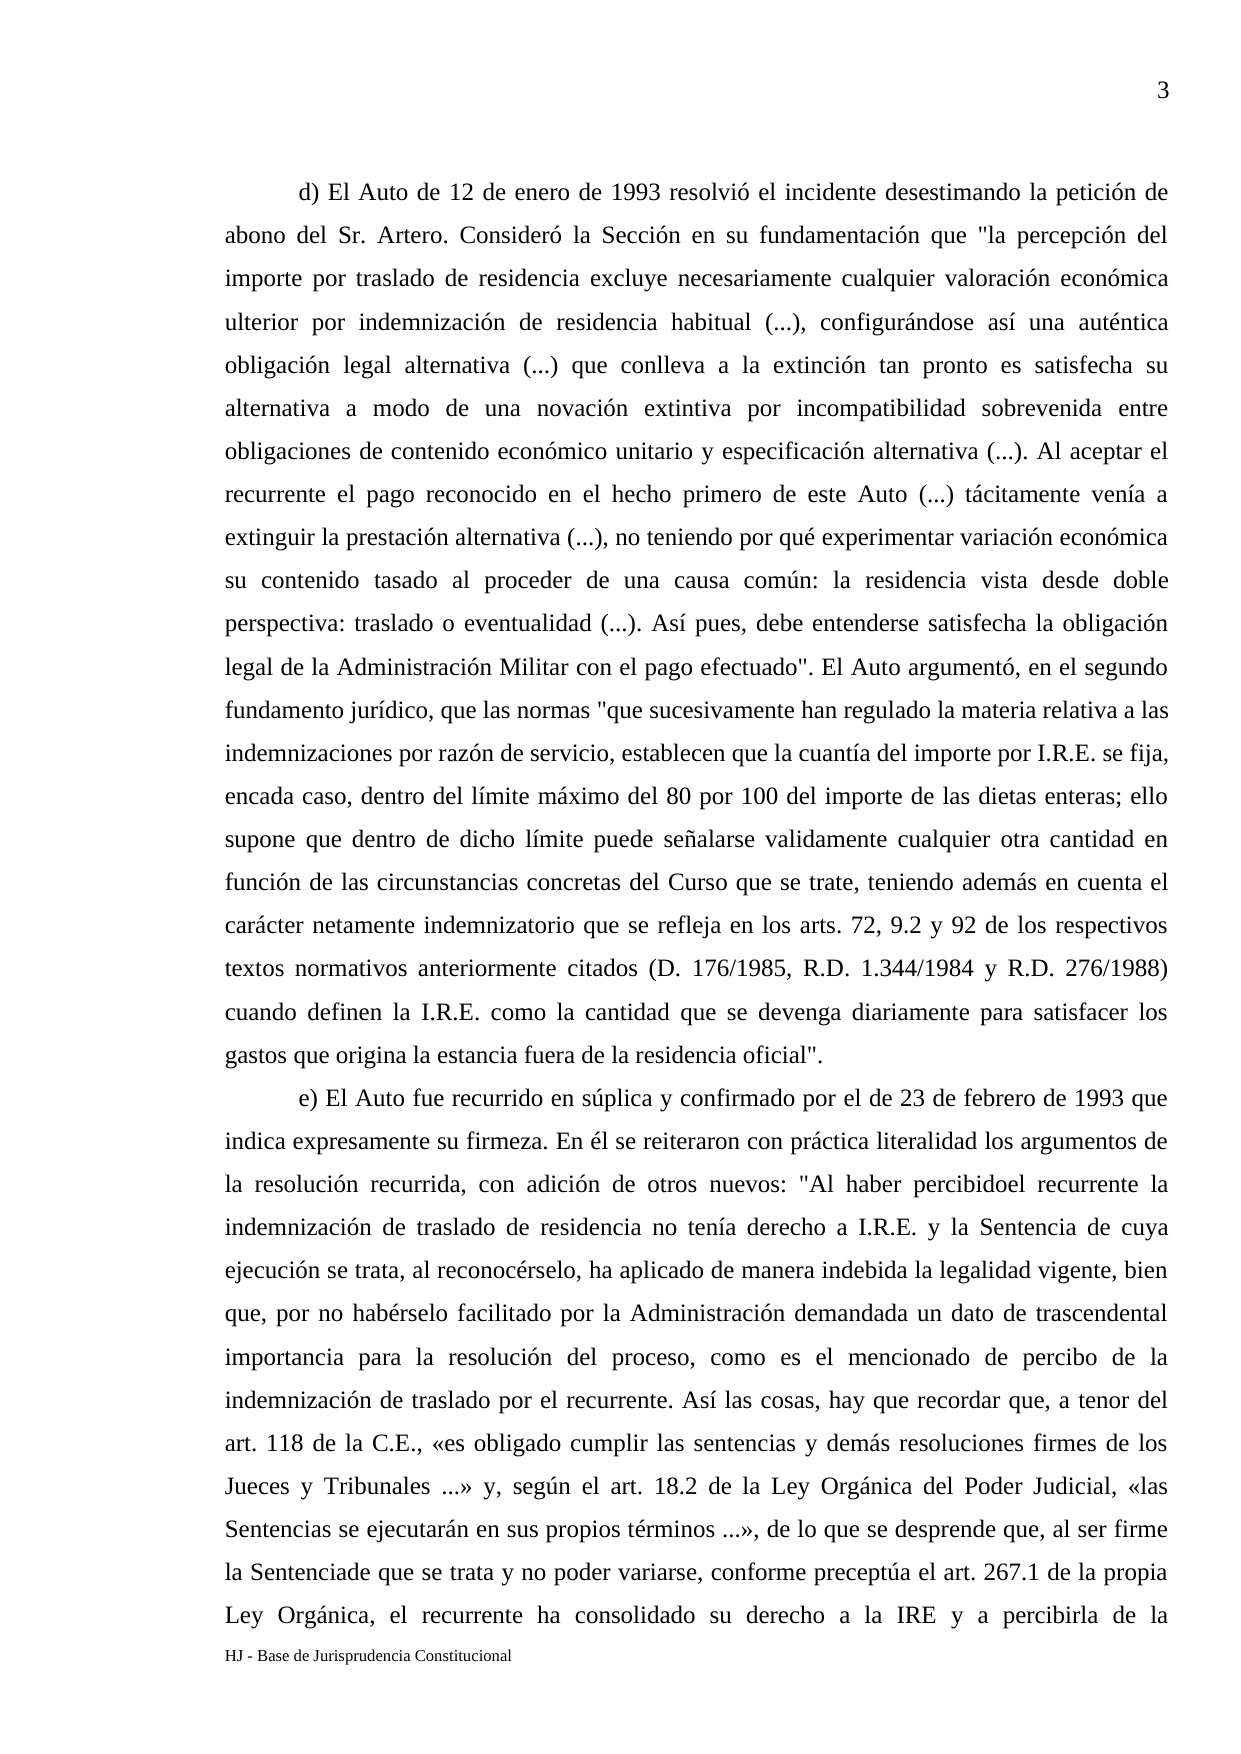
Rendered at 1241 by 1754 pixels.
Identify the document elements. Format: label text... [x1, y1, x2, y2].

text d) El Auto de 12 de enero de 1993 resolvió el incidente desestimando la petición de abono del Sr. Artero. Consideró la Sección en su fundamentación que "la percepción del importe por traslado de residencia excluye necesariamente cualquier valoración económica ulterior por indemnización de residencia habitual (...), configurándose así una auténtica obligación legal alternativa (...) que conlleva a la extinción tan pronto es satisfecha su alternativa a modo de una novación extintiva por incompatibilidad sobrevenida entre obligaciones de contenido económico unitario y especificación alternativa (...). Al aceptar el recurrente el pago reconocido en el hecho primero de este Auto (...) tácitamente venía a extinguir la prestación alternativa (...), no teniendo por qué experimentar variación económica su contenido tasado al proceder de una causa común: la residencia vista desde doble perspectiva: traslado o eventualidad (...). Así pues, debe entenderse satisfecha la obligación legal de la Administración Militar con el pago efectuado". El Auto argumentó, en el segundo fundamento jurídico, que las normas "que sucesivamente han regulado la materia relativa a las indemnizaciones por razón de servicio, establecen que la cuantía del importe por I.R.E. se fija, encada caso, dentro del límite máximo del 80 por 100 del importe de las dietas enteras; ello supone que dentro de dicho límite puede señalarse validamente cualquier otra cantidad en función de las circunstancias concretas del Curso que se trate, teniendo además en cuenta el carácter netamente indemnizatorio que se refleja en los arts. 72, 9.2 y 92 de los respectivos textos normativos anteriormente citados (D. 176/1985, R.D. 1.344/1984 y R.D. 276/1988) cuando definen la I.R.E. como la cantidad que se devenga diariamente para satisfacer los gastos que origina la estancia fuera de la residencia oficial". [224, 177, 1169, 1068]
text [224, 1083, 1169, 1629]
